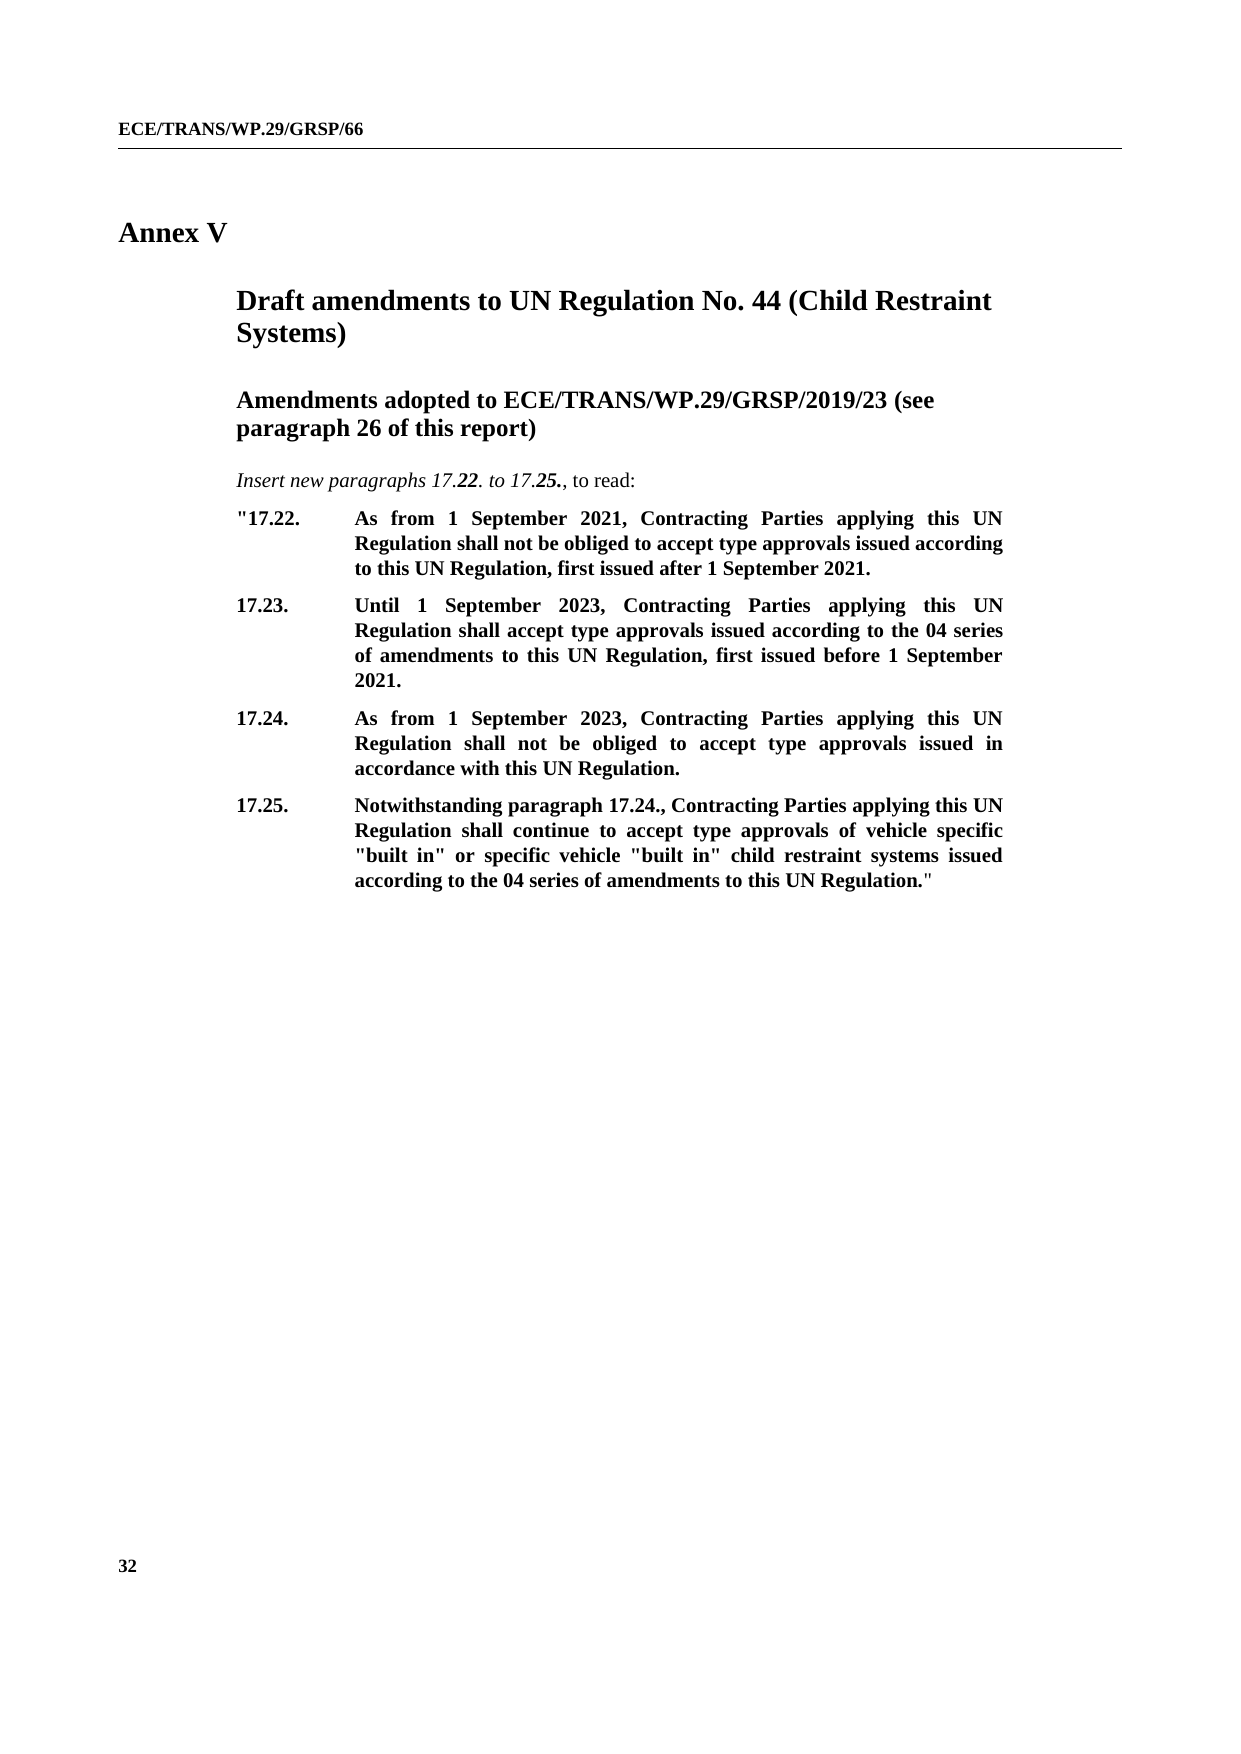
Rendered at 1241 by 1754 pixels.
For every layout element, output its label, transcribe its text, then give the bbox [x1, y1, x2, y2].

text 17.25. Notwithstanding paragraph 17.24., Contracting Parties applying this UN Regulation shall continue to accept type approvals of vehicle specific "built in" or specific vehicle "built in" child restraint systems issued according to the 04 series of amendments to this UN Regulation." [236, 792, 1004, 892]
text Annex V [118, 215, 1004, 248]
text Insert new paragraphs 17.22. to 17.25., to read: [236, 467, 1004, 492]
text "17.22. As from 1 September 2021, Contracting Parties applying this UN Regulation shall not be obliged to accept type approvals issued according to this UN Regulation, first issued after 1 September 2021. [236, 504, 1004, 579]
text 17.23. Until 1 September 2023, Contracting Parties applying this UN Regulation shall accept type approvals issued according to the 04 series of amendments to this UN Regulation, first issued before 1 September 2021. [236, 592, 1004, 692]
text Amendments adopted to ECE/TRANS/WP.29/GRSP/2019/23 (see paragraph 26 of this report) [118, 386, 1004, 442]
text 17.24. As from 1 September 2023, Contracting Parties applying this UN Regulation shall not be obliged to accept type approvals issued in accordance with this UN Regulation. [236, 704, 1004, 779]
text Draft amendments to UN Regulation No. 44 (Child Restraint Systems) [118, 286, 1004, 348]
